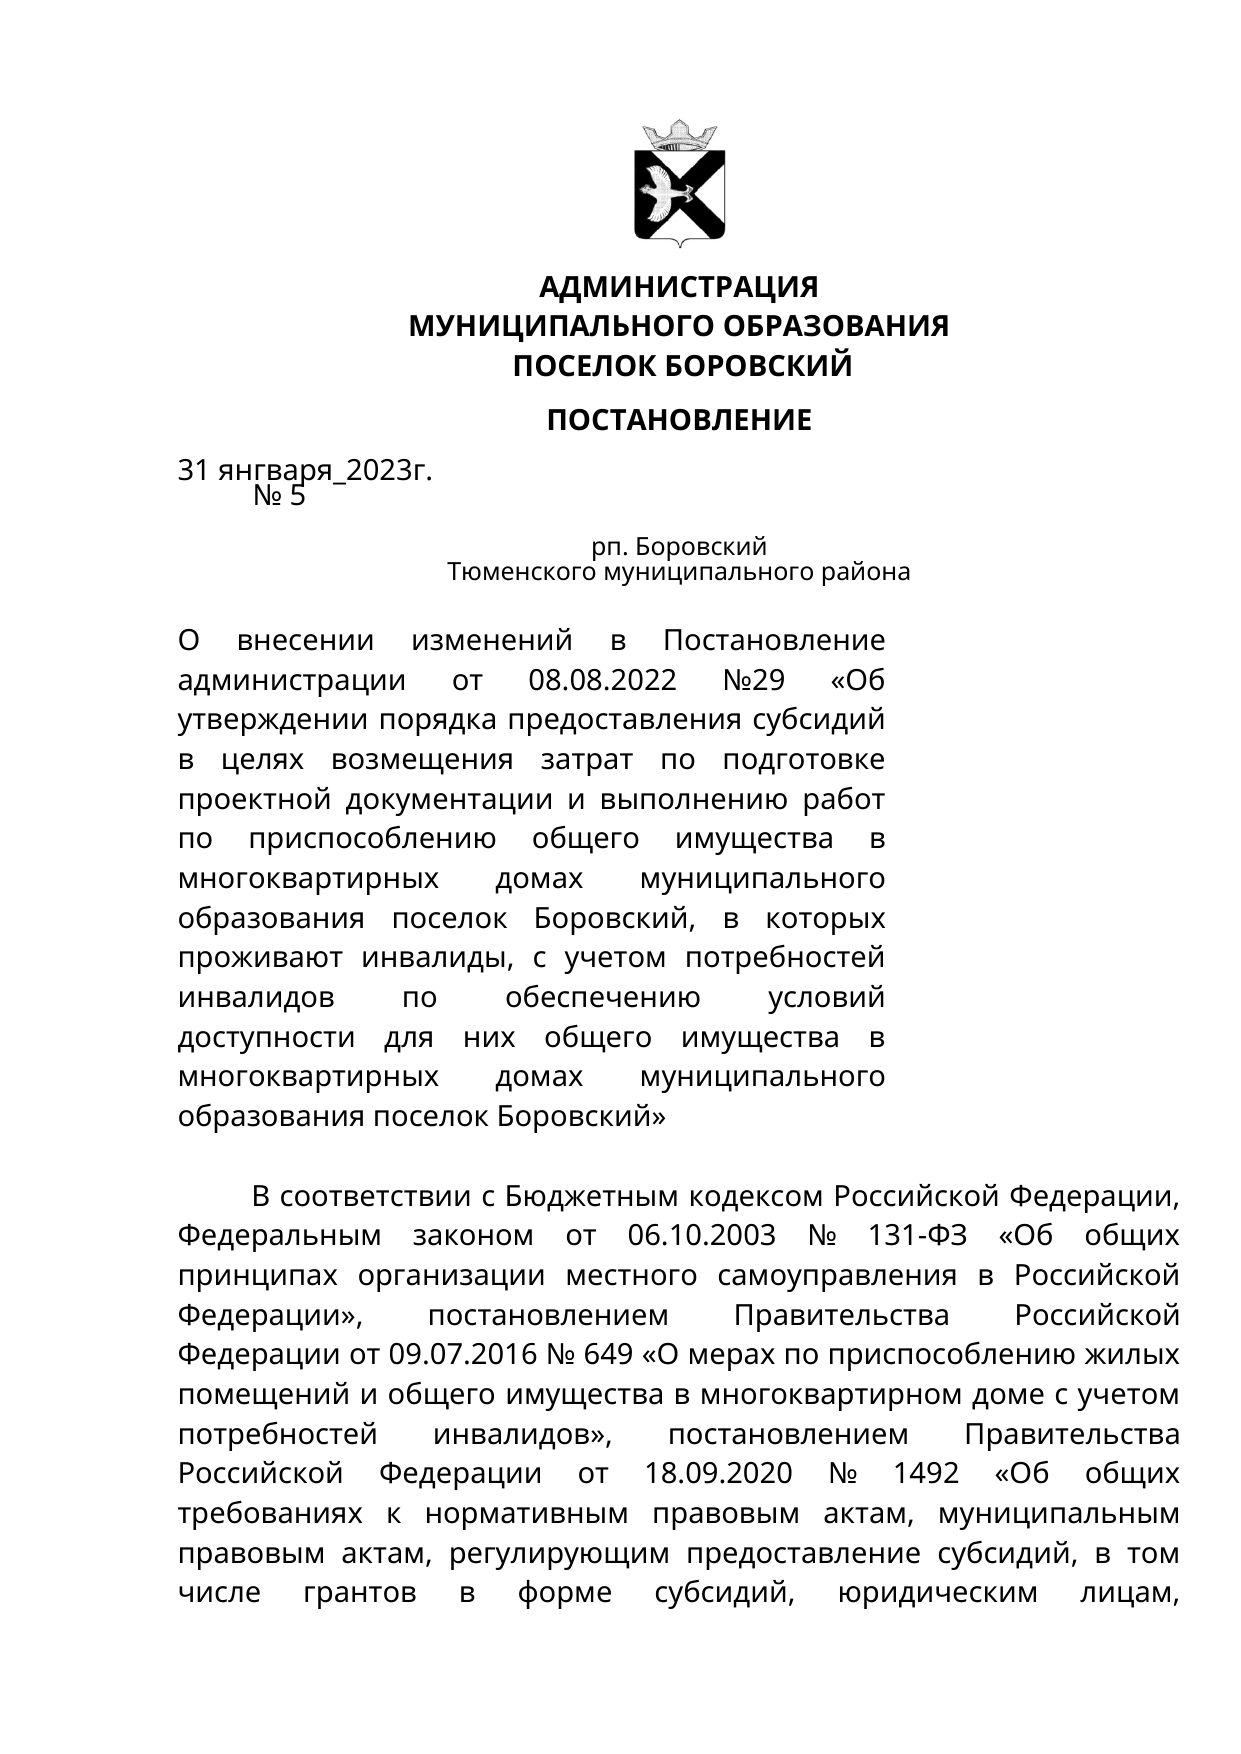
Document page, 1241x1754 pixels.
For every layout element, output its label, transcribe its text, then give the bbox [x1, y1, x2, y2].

text ПОСЕЛОК БОРОВСКИЙ [177, 345, 1181, 385]
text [177, 1175, 1181, 1611]
text МУНИЦИПАЛЬНОГО ОБРАЗОВАНИЯ [177, 306, 1181, 345]
text АДМИНИСТРАЦИЯ [177, 266, 1181, 306]
text 31 янгваря_2023г. № 5 [177, 460, 1181, 510]
text рп. Боровский [177, 535, 1181, 560]
text О внесении изменений в Постановление администрации от 08.08.2022 №29 «Об утверждении порядка предоставления субсидий в целях возмещения затрат по подготовке проектной документации и выполнению работ по приспособлению общего имущества в многоквартирных домах муниципального образования поселок Боровский, в которых проживают инвалиды, с учетом потребностей инвалидов по обеспечению условий доступности для них общего имущества в многоквартирных домах муниципального образования поселок Боровский» [177, 619, 886, 1135]
text Тюменского муниципального района [177, 560, 1181, 585]
text ПОСТАНОВЛЕНИЕ [177, 410, 1181, 435]
picture [632, 118, 727, 249]
